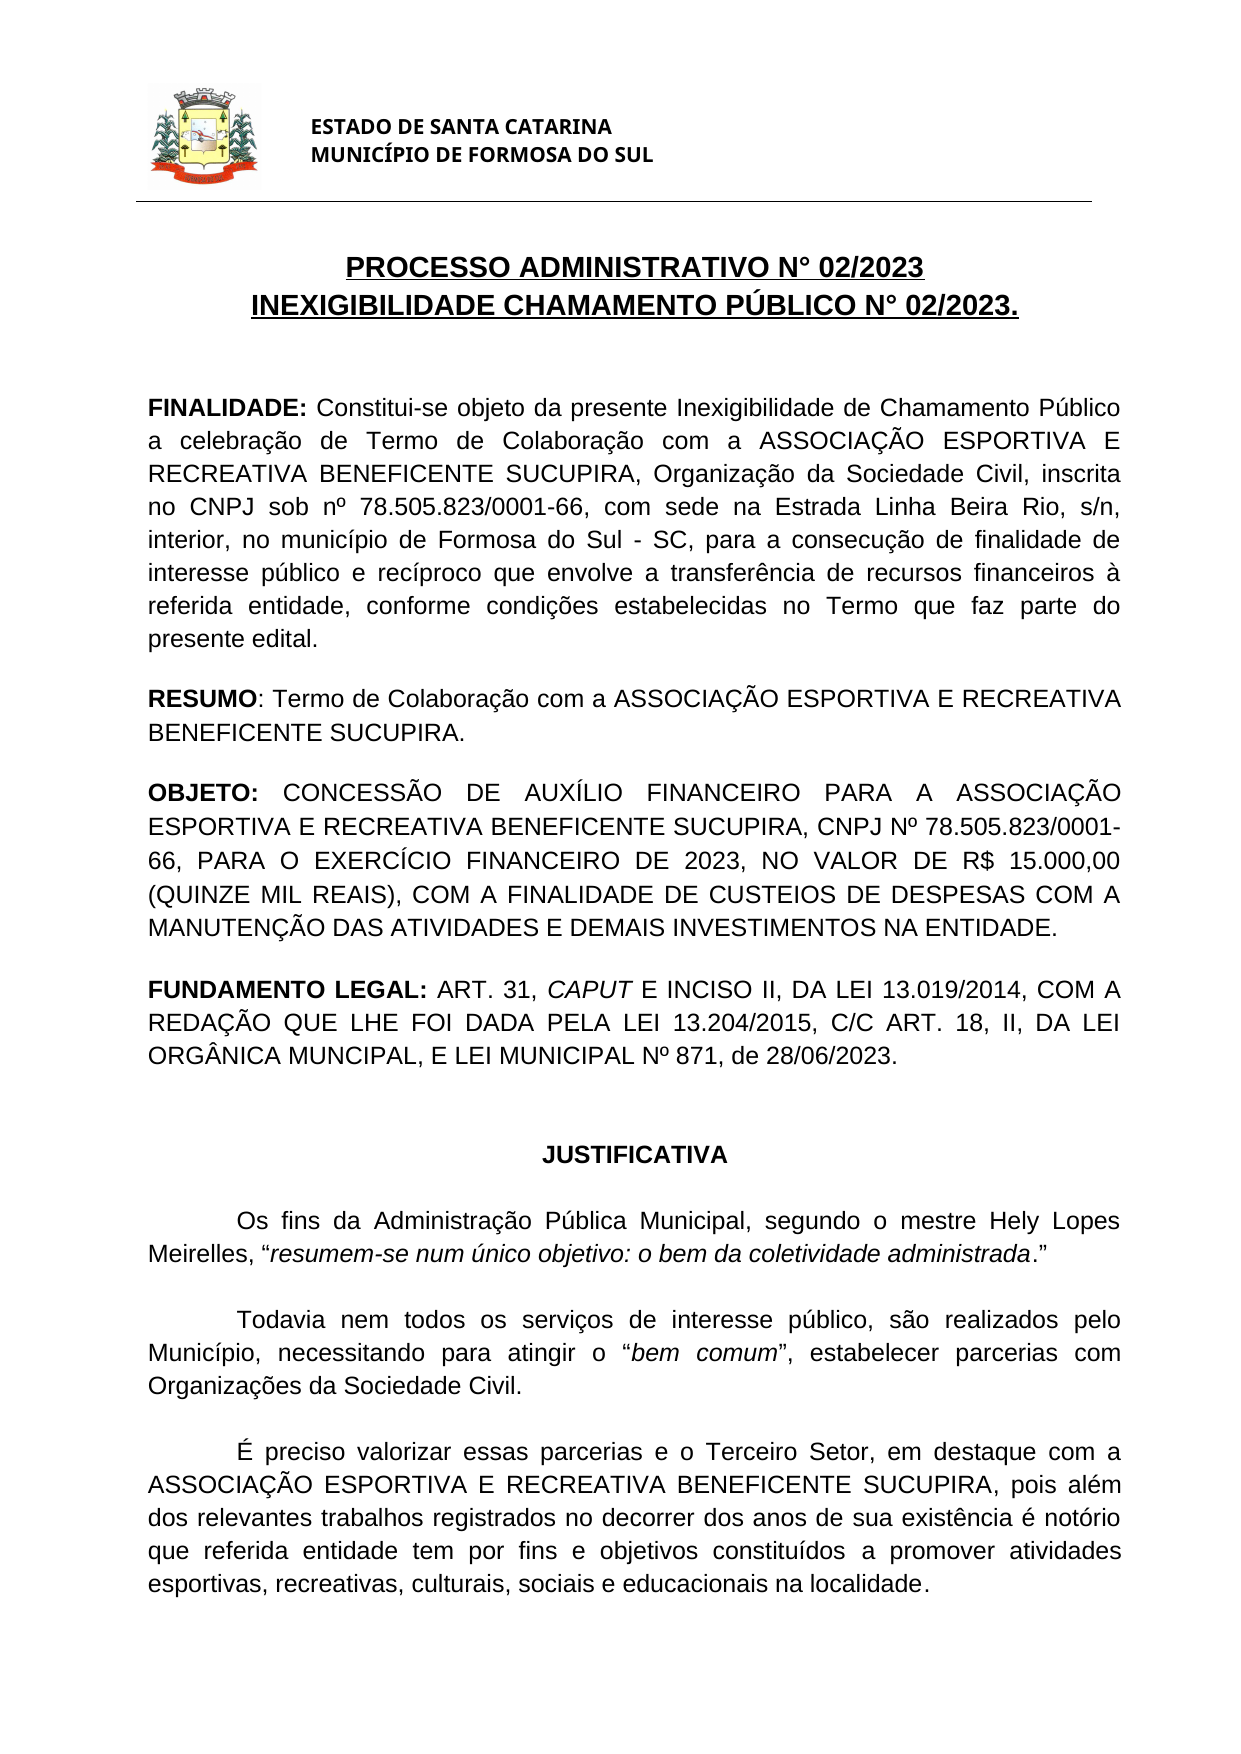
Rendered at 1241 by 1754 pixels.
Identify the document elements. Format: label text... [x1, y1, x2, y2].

text PROCESSO ADMINISTRATIVO N° 02/2023 [148, 250, 1122, 283]
text FUNDAMENTO LEGAL: ART. 31, CAPUT E INCISO II, DA LEI 13.019/2014, COM A REDAÇÃO QUE LHE FOI DADA PELA LEI 13.204/2015, C/C ART. 18, II, DA LEI ORGÂNICA MUNCIPAL, E LEI MUNICIPAL Nº 871, de 28/06/2023. [148, 975, 1122, 1070]
text É preciso valorizar essas parcerias e o Terceiro Setor, em destaque com a ASSOCIAÇÃO ESPORTIVA E RECREATIVA BENEFICENTE SUCUPIRA, pois além dos relevantes trabalhos registrados no decorrer dos anos de sua existência é notório que referida entidade tem por fins e objetivos constituídos a promover atividades esportivas, recreativas, culturais, sociais e educacionais na localidade. [148, 1437, 1122, 1598]
text JUSTIFICATIVA [148, 1140, 1122, 1169]
text Todavia nem todos os serviços de interesse público, são realizados pelo Município, necessitando para atingir o “bem comum”, estabelecer parcerias com Organizações da Sociedade Civil. [148, 1305, 1122, 1400]
text INEXIGIBILIDADE CHAMAMENTO PÚBLICO N° 02/2023. [148, 288, 1122, 322]
text OBJETO: CONCESSÃO DE AUXÍLIO FINANCEIRO PARA A ASSOCIAÇÃO ESPORTIVA E RECREATIVA BENEFICENTE SUCUPIRA, CNPJ Nº 78.505.823/0001-66, PARA O EXERCÍCIO FINANCEIRO DE 2023, NO VALOR DE R$ 15.000,00 (QUINZE MIL REAIS), COM A FINALIDADE DE CUSTEIOS DE DESPESAS COM A MANUTENÇÃO DAS ATIVIDADES E DEMAIS INVESTIMENTOS NA ENTIDADE. [148, 778, 1122, 942]
picture [147, 83, 262, 190]
text Os fins da Administração Pública Municipal, segundo o mestre Hely Lopes Meirelles, “resumem-se num único objetivo: o bem da coletividade administrada.” [148, 1206, 1122, 1268]
text FINALIDADE: Constitui-se objeto da presente Inexigibilidade de Chamamento Público a celebração de Termo de Colaboração com a ASSOCIAÇÃO ESPORTIVA E RECREATIVA BENEFICENTE SUCUPIRA, Organização da Sociedade Civil, inscrita no CNPJ sob nº 78.505.823/0001-66, com sede na Estrada Linha Beira Rio, s/n, interior, no município de Formosa do Sul - SC, para a consecução de finalidade de interesse público e recíproco que envolve a transferência de recursos financeiros à referida entidade, conforme condições estabelecidas no Termo que faz parte do presente edital. [148, 393, 1122, 653]
text RESUMO: Termo de Colaboração com a ASSOCIAÇÃO ESPORTIVA E RECREATIVA BENEFICENTE SUCUPIRA. [148, 684, 1122, 746]
